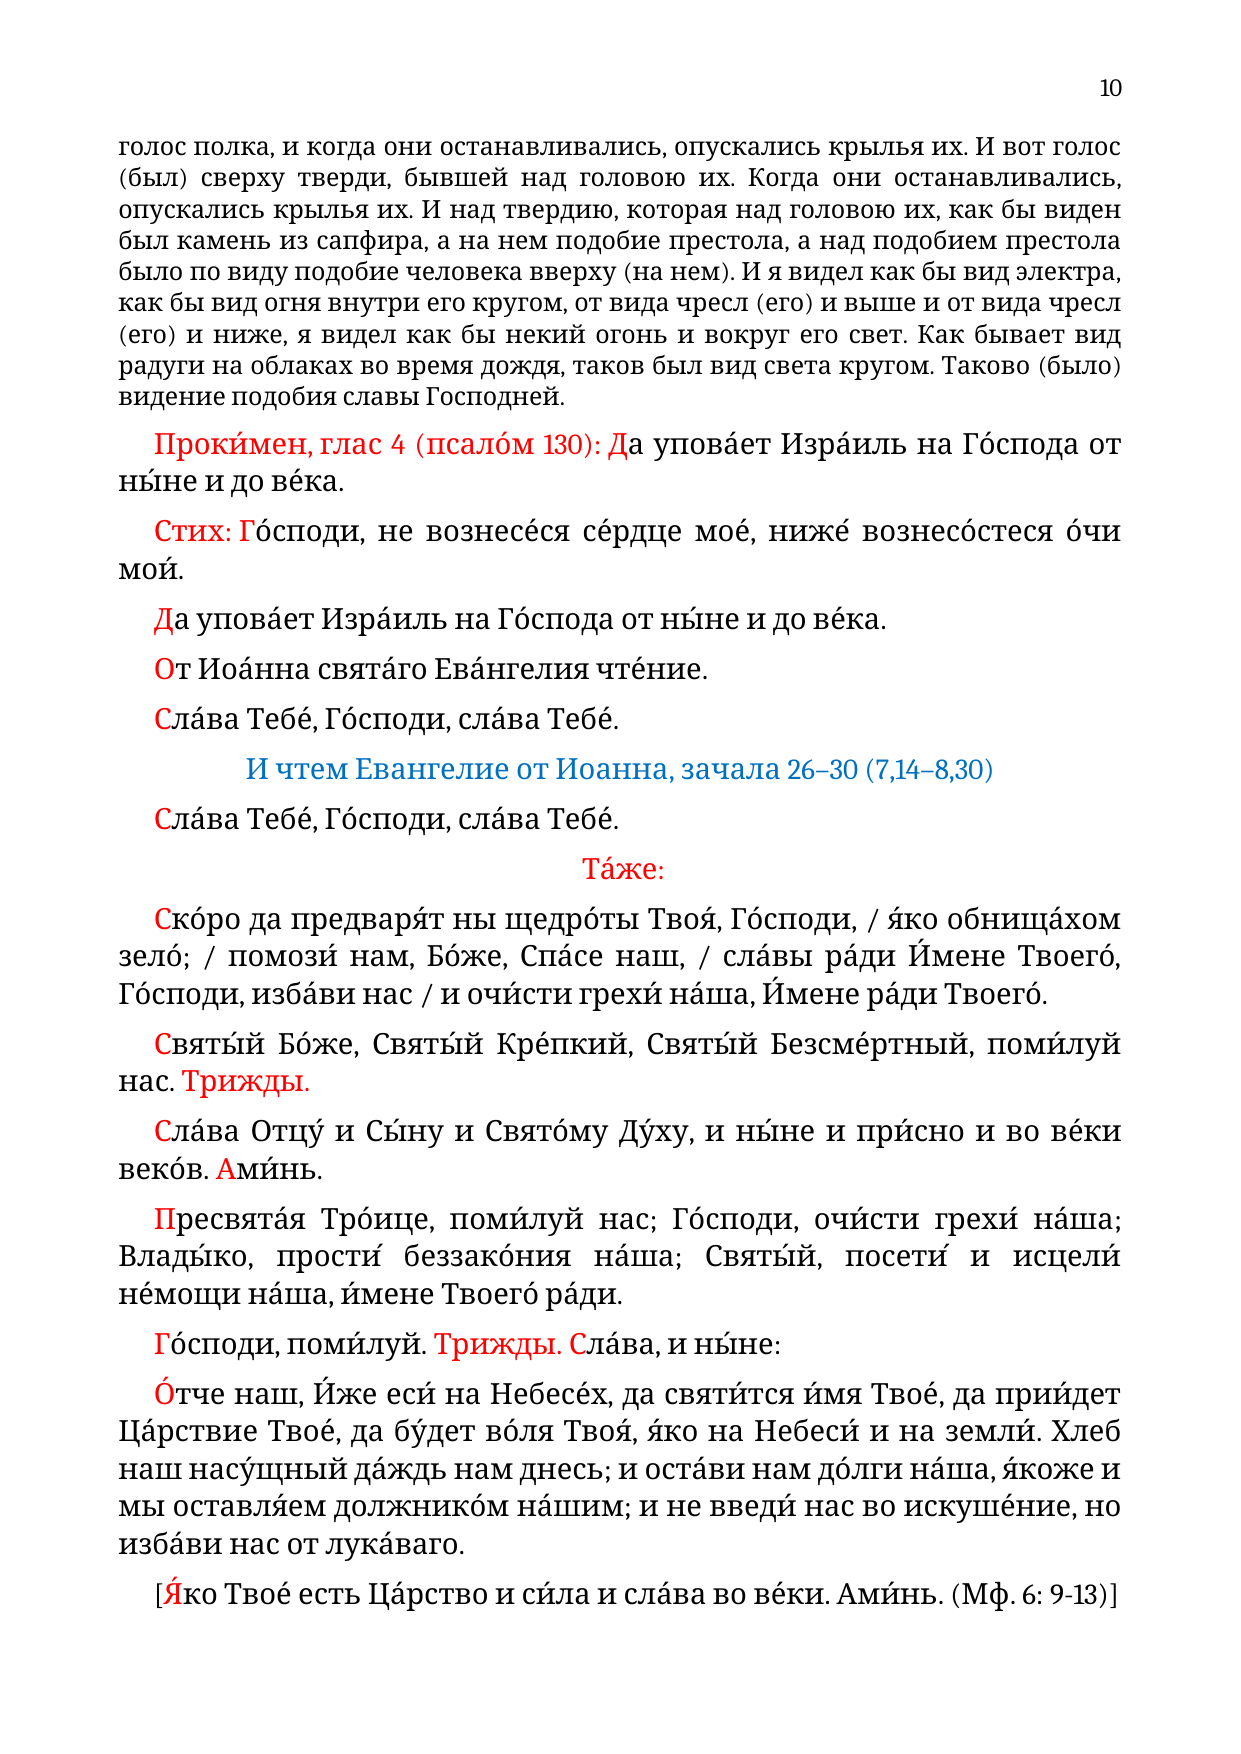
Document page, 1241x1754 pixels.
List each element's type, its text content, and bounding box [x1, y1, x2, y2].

text Сла́ва Тебе́, Го́споди, сла́ва Тебе́. [118, 699, 1122, 737]
text О́тче наш, И́же еси́ на Небесе́х, да святи́тся и́мя Твое́, да прии́дет Ца́рствие Твое́, да бу́дет во́ля Твоя́, я́ко на Небеси́ и на земли́. Хлеб наш насу́щный да́ждь нам днесь; и оста́ви нам до́лги на́ша, я́коже и мы оставля́ем должнико́м на́шим; и не введи́ нас во искуше́ние, но изба́ви нас от лука́ваго. [118, 1374, 1122, 1562]
text Ско́ро да предваря́т ны щедро́ты Твоя́, Го́споди, / я́ко обнища́хом зело́; / помози́ нам, Бо́же, Спа́се наш, / сла́вы ра́ди И́мене Твоего́, Го́споди, изба́ви нас / и очи́сти грехи́ на́ша, И́мене ра́ди Твоего́. [118, 899, 1122, 1012]
text Пресвята́я Тро́ице, поми́луй нас; Го́споди, очи́сти грехи́ на́ша; Влады́ко, прости́ беззако́ния на́ша; Святы́й, посети́ и исцели́ не́мощи на́ша, и́мене Твоего́ ра́ди. [118, 1199, 1122, 1312]
text Го́споди, поми́луй. Трижды. Сла́ва, и ны́не: [118, 1324, 1122, 1362]
text [Я́ко Твое́ есть Ца́рство и си́ла и сла́ва во ве́ки. Ами́нь. (Мф. 6: 9-13)] [118, 1574, 1122, 1612]
text Сла́ва Тебе́, Го́споди, сла́ва Тебе́. [118, 799, 1122, 837]
text От Иоа́нна свята́го Ева́нгелия чте́ние. [118, 649, 1122, 687]
text Да упова́ет Изра́иль на Го́спода от ны́не и до ве́ка. [118, 599, 1122, 637]
text Святы́й Бо́же, Святы́й Кре́пкий, Святы́й Безсме́ртный, поми́луй нас. Трижды. [118, 1024, 1122, 1099]
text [118, 131, 1122, 412]
text Стих: Го́споди, не вознесе́ся се́рдце мое́, ниже́ вознесо́стеся о́чи мои́. [118, 512, 1122, 587]
text И чтем Евангелие от Иоанна, зачала 26–30 (7,14–8,30) [118, 749, 1122, 787]
text Та́же: [118, 849, 1122, 887]
text Сла́ва Отцу́ и Сы́ну и Свято́му Ду́ху, и ны́не и при́сно и во ве́ки веко́в. Ами́нь. [118, 1112, 1122, 1187]
text Проки́мен, глас 4 (псало́м 130): Да упова́ет Изра́иль на Го́спода от ны́не и до ве́ка. [118, 424, 1122, 499]
